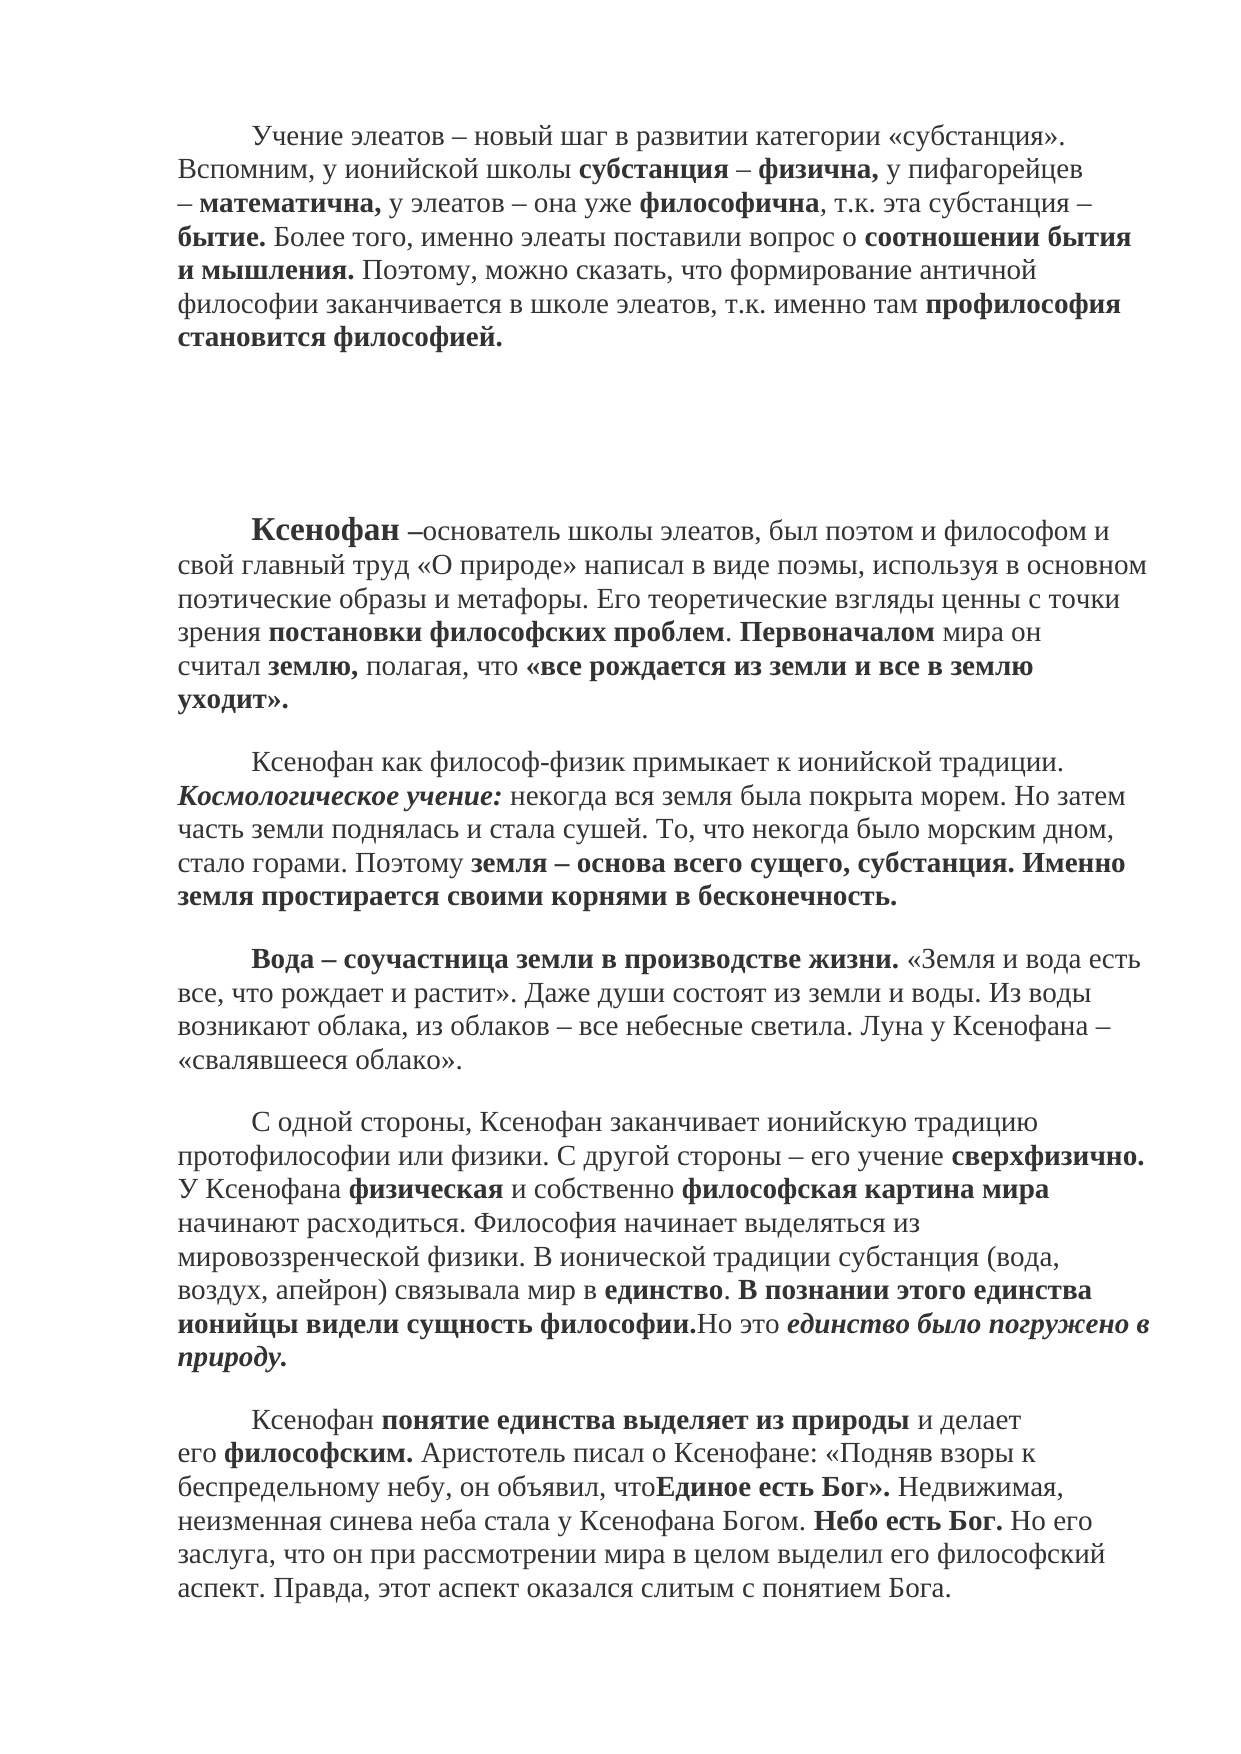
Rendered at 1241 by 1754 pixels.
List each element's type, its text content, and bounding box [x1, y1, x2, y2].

text Ксенофан как философ-физик примыкает к ионийской традиции. Космологическое учение: некогда вся земля была покрыта морем. Но затем часть земли поднялась и стала сушей. То, что некогда было морским дном, стало горами. Поэтому земля – основа всего сущего, субстанция. Именно земля простирается своими корнями в бесконечность. [177, 744, 1152, 912]
text Ксенофан –основатель школы элеатов, был поэтом и философом и свой главный труд «О природе» написал в виде поэмы, используя в основном поэтические образы и метафоры. Его теоретические взгляды ценны с точки зрения постановки философских проблем. Первоначалом мира он считал землю, полагая, что «все рождается из земли и все в землю уходит». [177, 509, 1152, 715]
text Ксенофан понятие единства выделяет из природы и делает его философским. Аристотель писал о Ксенофане: «Подняв взоры к беспредельному небу, он объявил, чтоЕдиное есть Бог». Недвижимая, неизменная синева неба стала у Ксенофана Богом. Небо есть Бог. Но его заслуга, что он при рассмотрении мира в целом выделил его философский аспект. Правда, этот аспект оказался слитым с понятием Бога. [177, 1402, 1152, 1603]
text Учение элеатов – новый шаг в развитии категории «субстанция». Вспомним, у ионийской школы субстанция – физична, у пифагорейцев – математична, у элеатов – она уже философична, т.к. эта субстанция –бытие. Более того, именно элеаты поставили вопрос о соотношении бытия и мышления. Поэтому, можно сказать, что формирование античной философии заканчивается в школе элеатов, т.к. именно там профилософия становится философией. [177, 118, 1152, 353]
text С одной стороны, Ксенофан заканчивает ионийскую традицию протофилософии или физики. С другой стороны – его учение сверхфизично. У Ксенофана физическая и собственно философская картина мира начинают расходиться. Философия начинает выделяться из мировоззренческой физики. В ионической традиции субстанция (вода, воздух, апейрон) связывала мир в единство. В познании этого единства ионийцы видели сущность философии.Но это единство было погружено в природу. [177, 1104, 1152, 1373]
text Вода – соучастница земли в производстве жизни. «Земля и вода есть все, что рождает и растит». Даже души состоят из земли и воды. Из воды возникают облака, из облаков – все небесные светила. Луна у Ксенофана – «свалявшееся облако». [177, 941, 1152, 1075]
